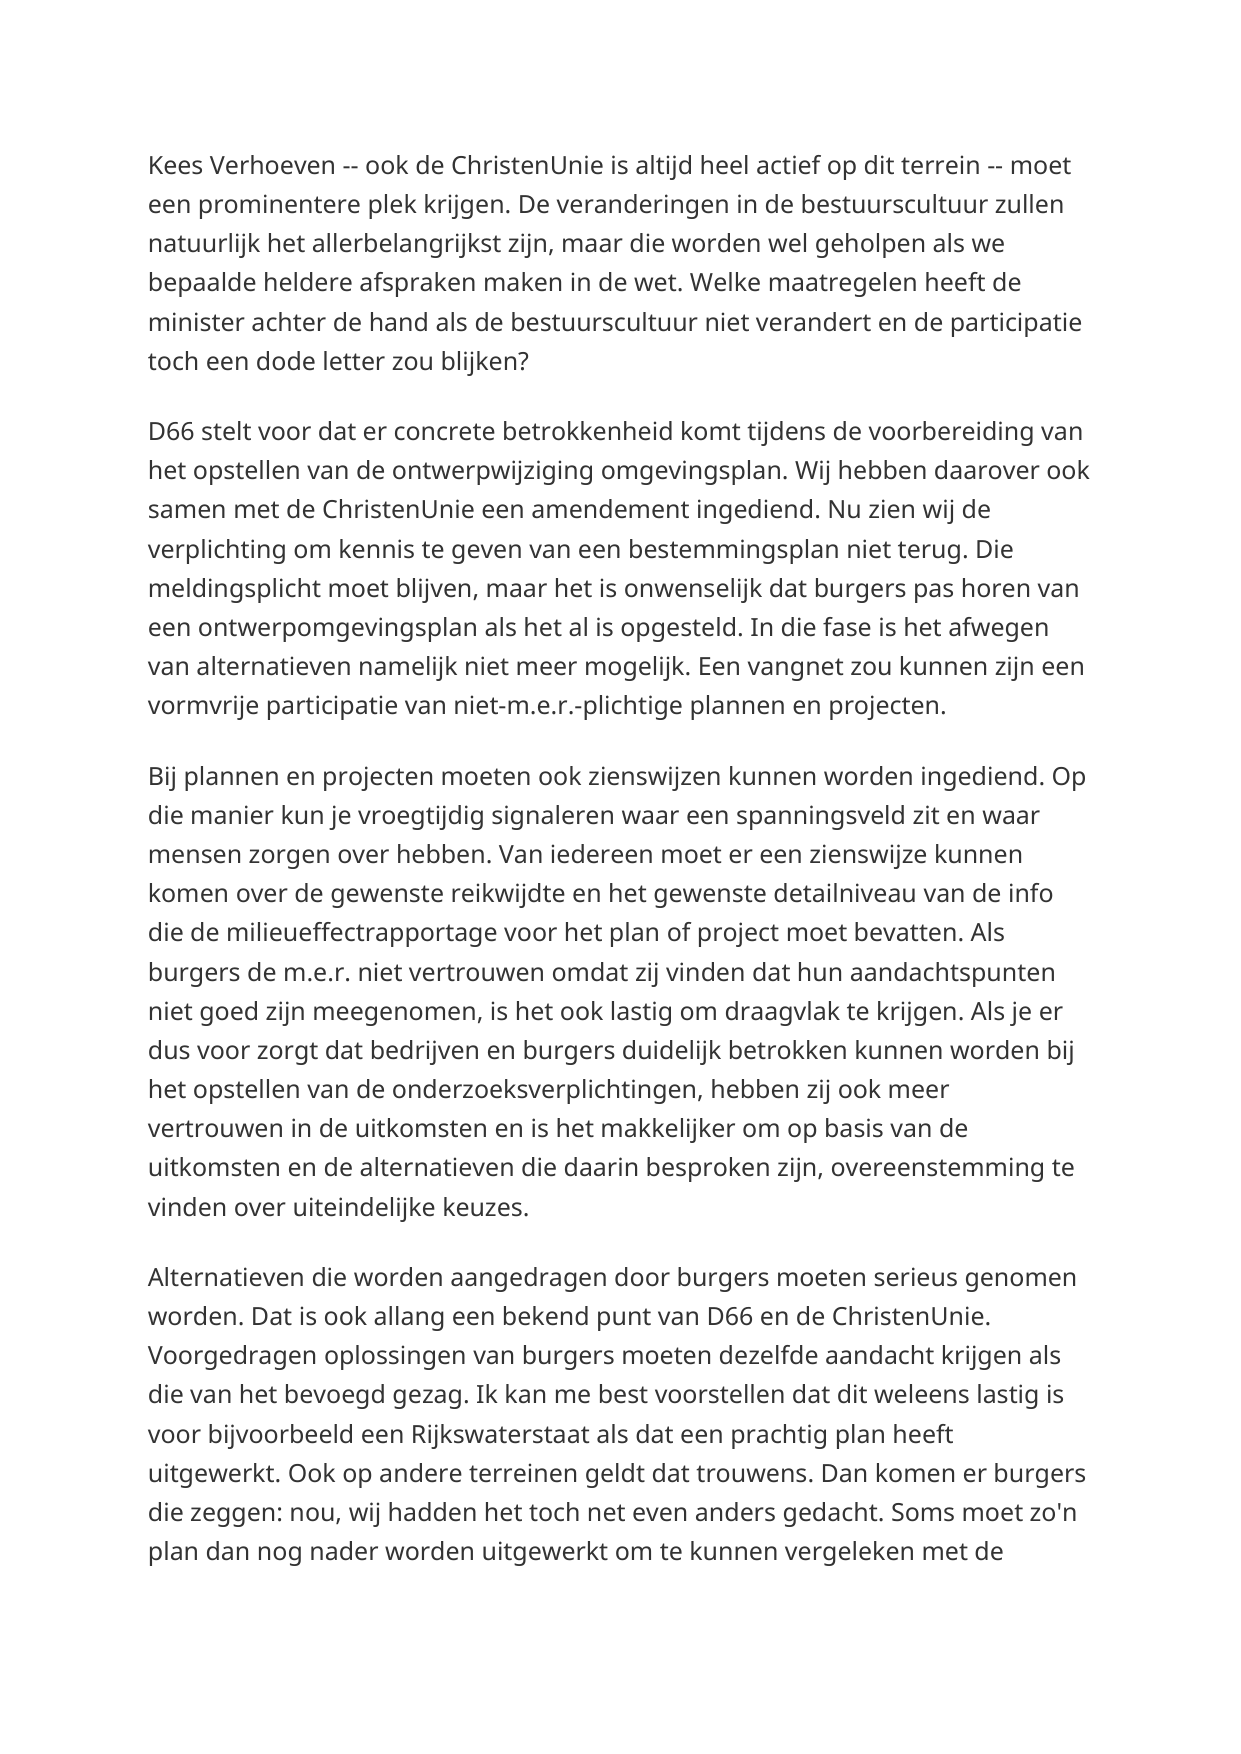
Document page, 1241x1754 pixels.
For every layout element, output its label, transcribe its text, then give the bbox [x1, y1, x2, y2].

text D66 stelt voor dat er concrete betrokkenheid komt tijdens de voorbereiding van het opstellen van de ontwerpwijziging omgevingsplan. Wij hebben daarover ook samen met de ChristenUnie een amendement ingediend. Nu zien wij de verplichting om kennis te geven van een bestemmingsplan niet terug. Die meldingsplicht moet blijven, maar het is onwenselijk dat burgers pas horen van een ontwerpomgevingsplan als het al is opgesteld. In die fase is het afwegen van alternatieven namelijk niet meer mogelijk. Een vangnet zou kunnen zijn een vormvrije participatie van niet-m.e.r.-plichtige plannen en projecten. [148, 414, 1093, 722]
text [148, 148, 1093, 377]
text Bij plannen en projecten moeten ook zienswijzen kunnen worden ingediend. Op die manier kun je vroegtijdig signaleren waar een spanningsveld zit en waar mensen zorgen over hebben. Van iedereen moet er een zienswijze kunnen komen over de gewenste reikwijdte en het gewenste detailniveau van de info die de milieueffectrapportage voor het plan of project moet bevatten. Als burgers de m.e.r. niet vertrouwen omdat zij vinden dat hun aandachtspunten niet goed zijn meegenomen, is het ook lastig om draagvlak te krijgen. Als je er dus voor zorgt dat bedrijven en burgers duidelijk betrokken kunnen worden bij het opstellen van de onderzoeksverplichtingen, hebben zij ook meer vertrouwen in de uitkomsten en is het makkelijker om op basis van de uitkomsten en de alternatieven die daarin besproken zijn, overeenstemming te vinden over uiteindelijke keuzes. [148, 758, 1093, 1223]
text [148, 1260, 1093, 1568]
